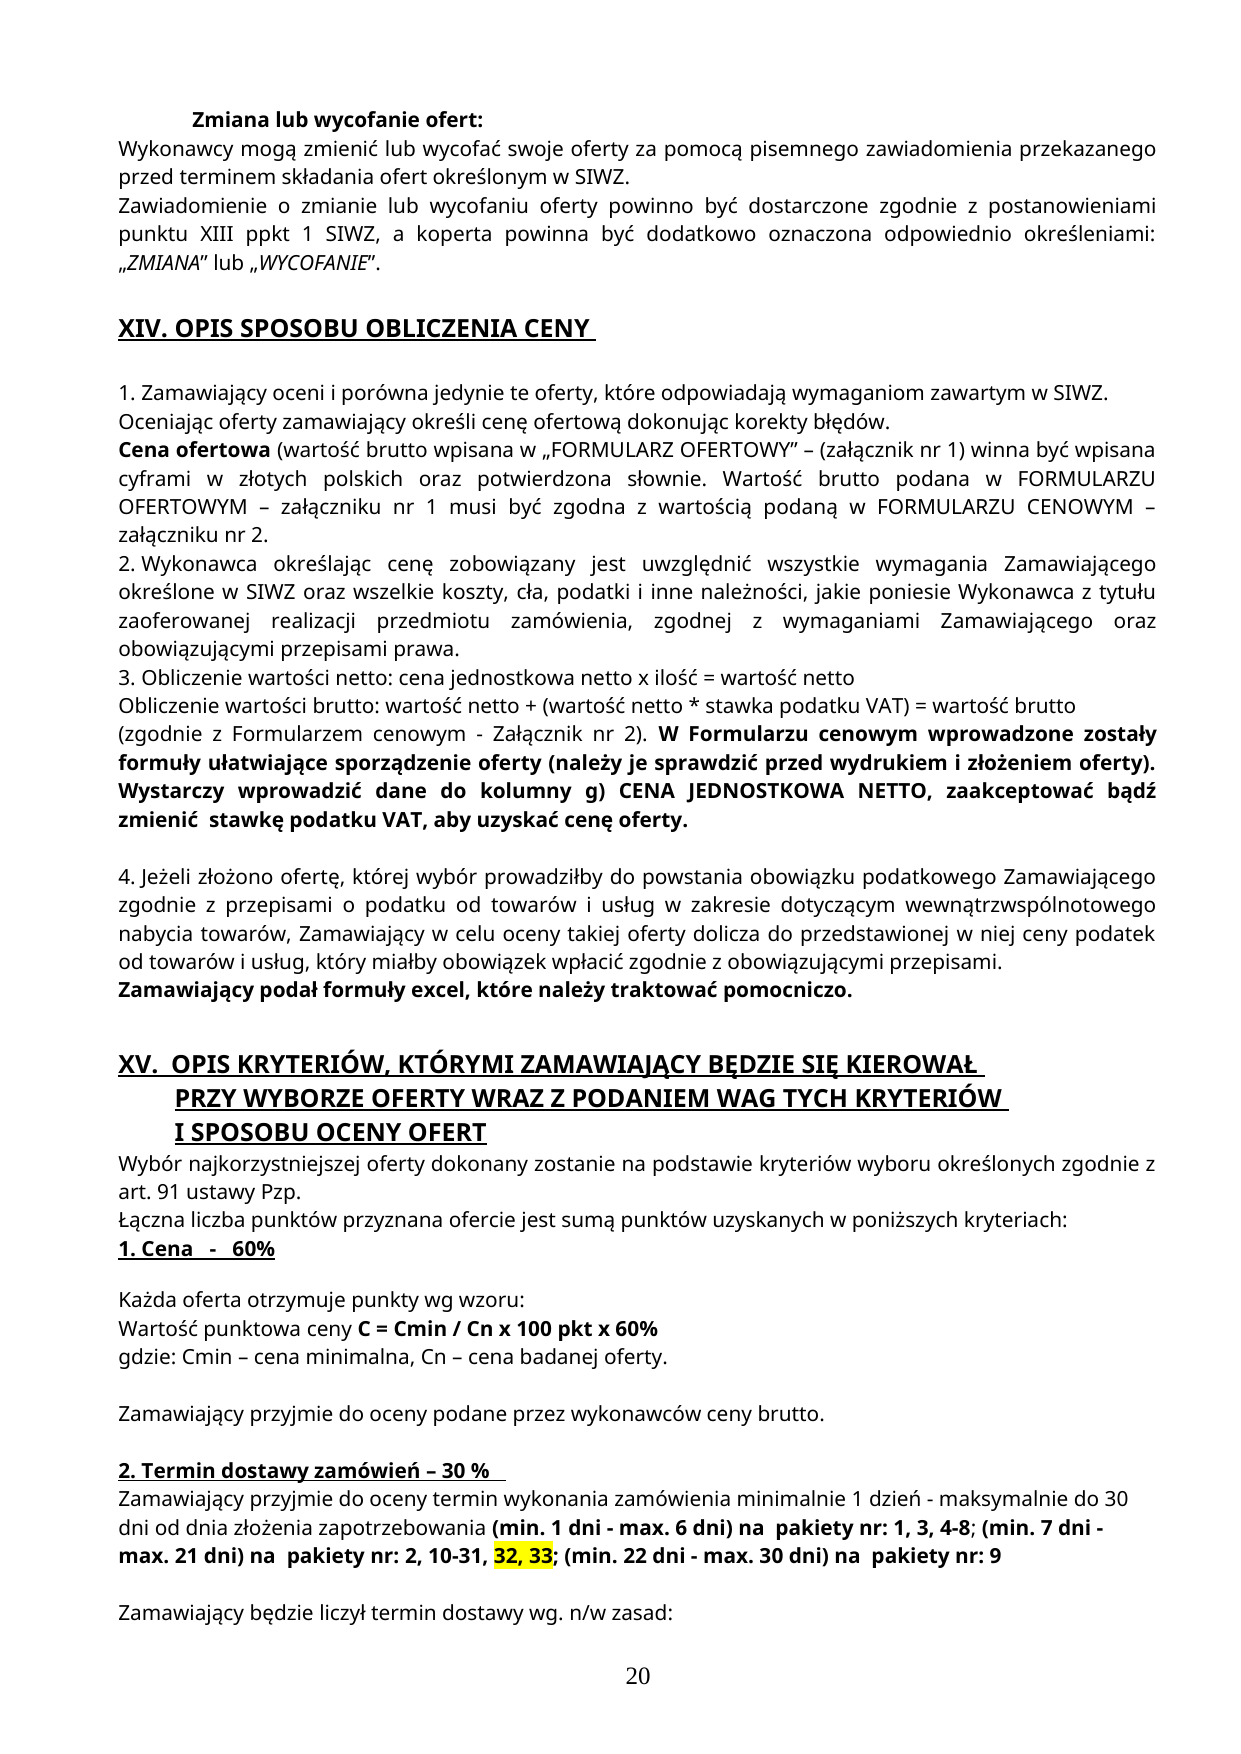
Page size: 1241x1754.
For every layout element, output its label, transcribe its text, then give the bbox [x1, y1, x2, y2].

text (zgodnie z Formularzem cenowym - Załącznik nr 2). W Formularzu cenowym wprowadzone zostały formuły ułatwiające sporządzenie oferty (należy je sprawdzić przed wydrukiem i złożeniem oferty). Wystarczy wprowadzić dane do kolumny g) CENA JEDNOSTKOWA NETTO, zaakceptować bądź zmienić stawkę podatku VAT, aby uzyskać cenę oferty. [118, 719, 1157, 833]
text gdzie: Cmin – cena minimalna, Cn – cena badanej oferty. [118, 1342, 1157, 1371]
text XV. OPIS KRYTERIÓW, KTÓRYMI ZAMAWIAJĄCY BĘDZIE SIĘ KIEROWAŁ PRZY WYBORZE OFERTY WRAZ Z PODANIEM WAG TYCH KRYTERIÓW I SPOSOBU OCENY OFERT [118, 1047, 1157, 1149]
text 2. Wykonawca określając cenę zobowiązany jest uwzględnić wszystkie wymagania Zamawiającego określone w SIWZ oraz wszelkie koszty, cła, podatki i inne należności, jakie poniesie Wykonawca z tytułu zaoferowanej realizacji przedmiotu zamówienia, zgodnej z wymaganiami Zamawiającego oraz obowiązującymi przepisami prawa. [118, 549, 1157, 663]
text Łączna liczba punktów przyznana ofercie jest sumą punktów uzyskanych w poniższych kryteriach: [118, 1206, 1157, 1234]
text Wybór najkorzystniejszej oferty dokonany zostanie na podstawie kryteriów wyboru określonych zgodnie z art. 91 ustawy Pzp. [118, 1149, 1157, 1206]
text 2. Termin dostawy zamówień – 30 % [118, 1456, 1157, 1484]
text Oceniając oferty zamawiający określi cenę ofertową dokonując korekty błędów. [118, 407, 1157, 435]
text Wartość punktowa ceny C = Cmin / Cn x 100 pkt x 60% [118, 1314, 1157, 1342]
text 4. Jeżeli złożono ofertę, której wybór prowadziłby do powstania obowiązku podatkowego Zamawiającego zgodnie z przepisami o podatku od towarów i usług w zakresie dotyczącym wewnątrzwspólnotowego nabycia towarów, Zamawiający w celu oceny takiej oferty dolicza do przedstawionej w niej ceny podatek od towarów i usług, który miałby obowiązek wpłacić zgodnie z obowiązującymi przepisami. [118, 862, 1157, 976]
text Wykonawcy mogą zmienić lub wycofać swoje oferty za pomocą pisemnego zawiadomienia przekazanego przed terminem składania ofert określonym w SIWZ. [118, 134, 1157, 191]
text Zamawiający przyjmie do oceny podane przez wykonawców ceny brutto. [118, 1399, 1157, 1427]
text Zmiana lub wycofanie ofert: [192, 106, 1157, 134]
list Zamawiający podał formuły excel, które należy traktować pomocniczo. [118, 976, 1157, 1004]
text Zamawiający będzie liczył termin dostawy wg. n/w zasad: [118, 1598, 1157, 1626]
text Cena ofertowa (wartość brutto wpisana w „FORMULARZ OFERTOWY” – (załącznik nr 1) winna być wpisana cyframi w złotych polskich oraz potwierdzona słownie. Wartość brutto podana w FORMULARZU OFERTOWYM – załączniku nr 1 musi być zgodna z wartością podaną w FORMULARZU CENOWYM – załączniku nr 2. [118, 435, 1157, 549]
text Każda oferta otrzymuje punkty wg wzoru: [118, 1285, 1157, 1314]
text Obliczenie wartości brutto: wartość netto + (wartość netto * stawka podatku VAT) = wartość brutto [118, 691, 1157, 719]
text Zawiadomienie o zmianie lub wycofaniu oferty powinno być dostarczone zgodnie z postanowieniami punktu XIII ppkt 1 SIWZ, a koperta powinna być dodatkowo oznaczona odpowiednio określeniami: „ZMIANA” lub „WYCOFANIE”. [118, 191, 1157, 276]
text 1. Cena - 60% [118, 1234, 1157, 1262]
subtitle XIV. OPIS SPOSOBU OBLICZENIA CENY [118, 310, 1157, 344]
text 1. Zamawiający oceni i porówna jedynie te oferty, które odpowiadają wymaganiom zawartym w SIWZ. [118, 378, 1157, 407]
text 3. Obliczenie wartości netto: cena jednostkowa netto x ilość = wartość netto [118, 663, 1157, 691]
text Zamawiający przyjmie do oceny termin wykonania zamówienia minimalnie 1 dzień - maksymalnie do 30 dni od dnia złożenia zapotrzebowania (min. 1 dni - max. 6 dni) na pakiety nr: 1, 3, 4-8; (min. 7 dni - max. 21 dni) na pakiety nr: 2, 10-31, 32, 33; (min. 22 dni - max. 30 dni) na pakiety nr: 9 [118, 1484, 1157, 1569]
